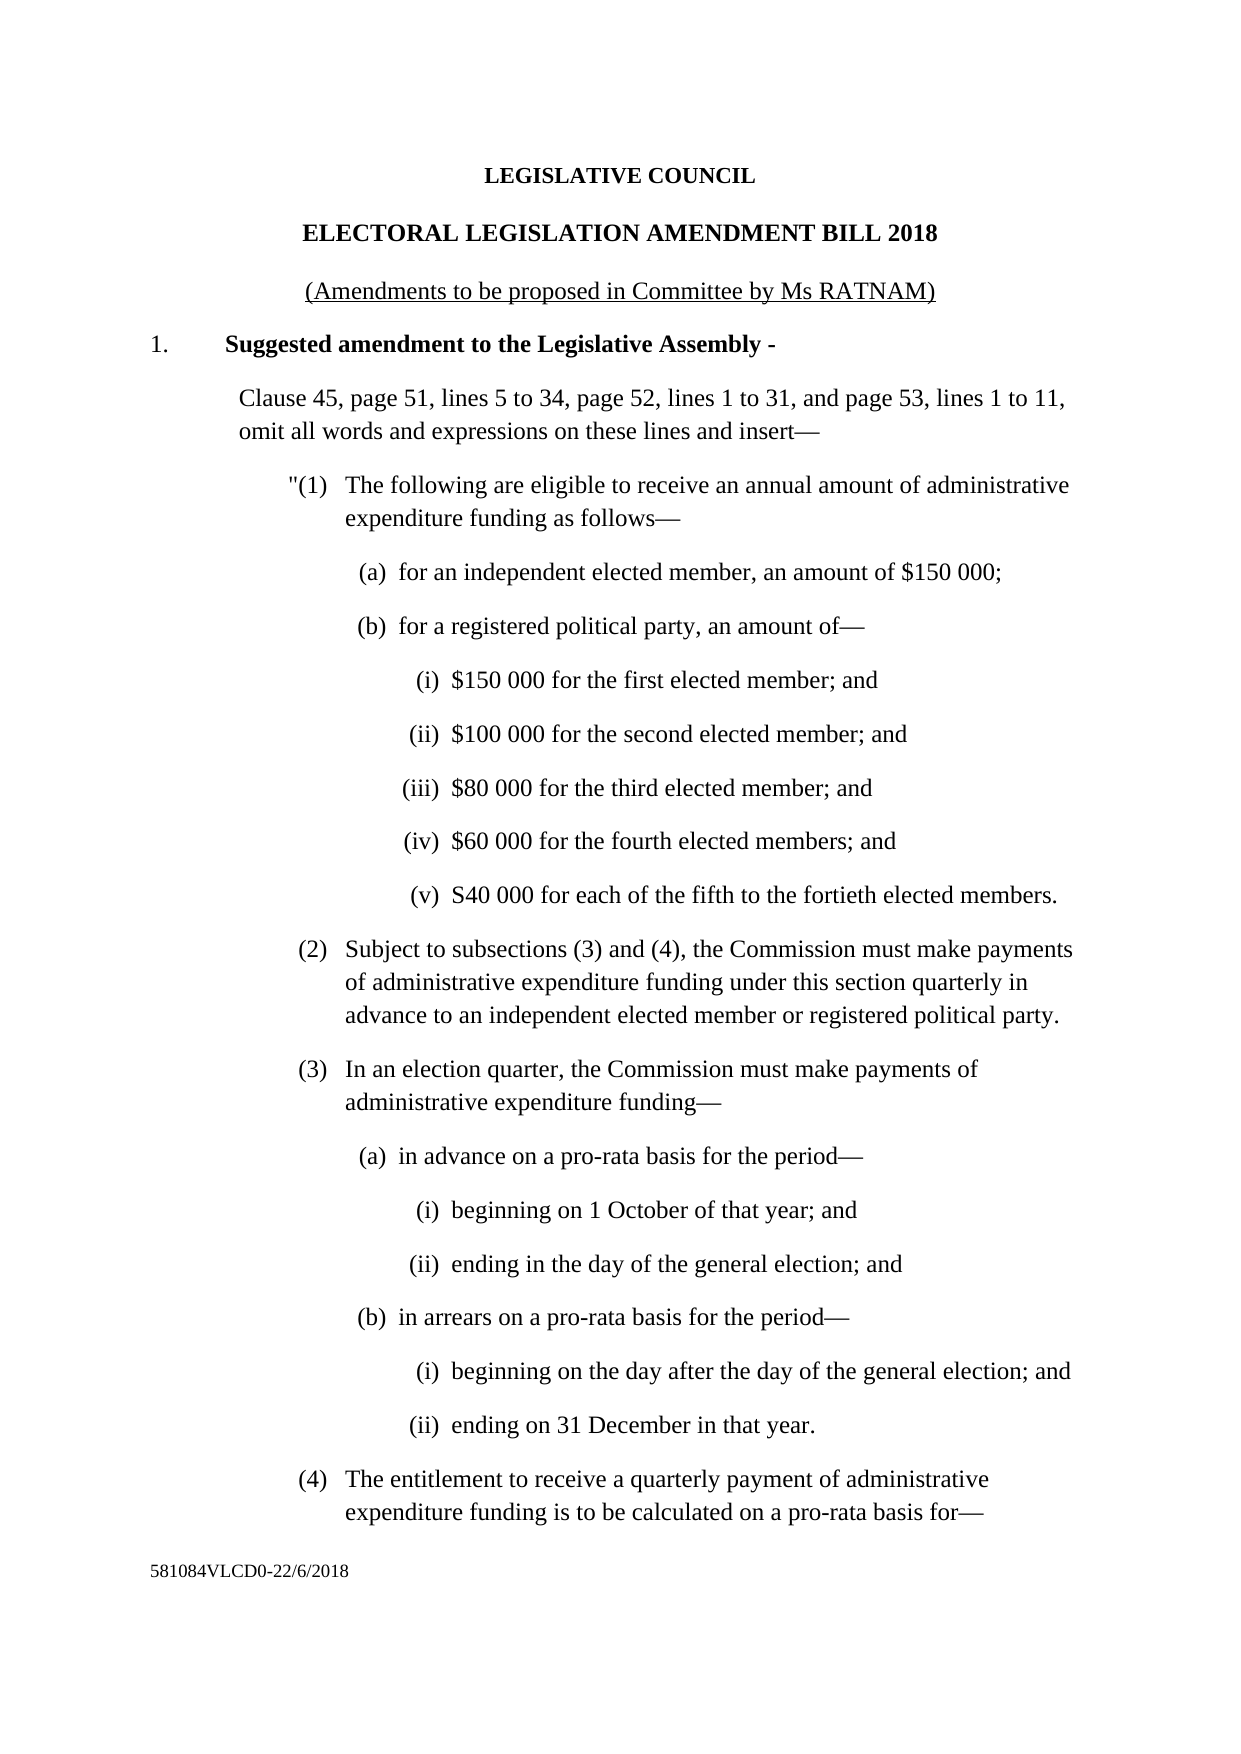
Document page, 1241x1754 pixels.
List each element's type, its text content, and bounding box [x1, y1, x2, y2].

list Clause 45, page 51, lines 5 to 34, page 52, lines 1 to 31, and page 53, lines 1 to 11, omit all words and expressions on these lines and insert— [238, 383, 1090, 445]
subtitle (v) S40 000 for each of the fifth to the fortieth elected members. [150, 880, 1090, 909]
subtitle (b) in arrears on a pro-rata basis for the period— [150, 1302, 1090, 1331]
subtitle (ii) ending in the day of the general election; and [150, 1249, 1090, 1277]
subtitle (iii) $80 000 for the third elected member; and [150, 773, 1090, 801]
subtitle (a) in advance on a pro-rata basis for the period— [150, 1141, 1090, 1170]
subtitle (2) Subject to subsections (3) and (4), the Commission must make payments of administrative expenditure funding under this section quarterly in advance to an independent elected member or registered political party. [150, 934, 1090, 1029]
subtitle (3) In an election quarter, the Commission must make payments of administrative expenditure funding— [150, 1054, 1090, 1116]
text ELECTORAL LEGISLATION AMENDMENT BILL 2018 [150, 218, 1090, 246]
subtitle (ii) $100 000 for the second elected member; and [150, 719, 1090, 747]
subtitle (b) for a registered political party, an amount of— [150, 611, 1090, 640]
subtitle (i) beginning on the day after the day of the general election; and [150, 1356, 1090, 1385]
list Suggested amendment to the Legislative Assembly - [150, 329, 1090, 358]
subtitle (i) $150 000 for the first elected member; and [150, 665, 1090, 694]
subtitle (iv) $60 000 for the fourth elected members; and [150, 826, 1090, 855]
subtitle (ii) ending on 31 December in that year. [150, 1410, 1090, 1439]
subtitle (i) beginning on 1 October of that year; and [150, 1195, 1090, 1223]
subtitle (a) for an independent elected member, an amount of $150 000; [150, 557, 1090, 586]
subtitle (4) The entitlement to receive a quarterly payment of administrative expenditure funding is to be calculated on a pro-rata basis for— [150, 1464, 1090, 1526]
subtitle "(1) The following are eligible to receive an annual amount of administrative expenditure funding as follows— [150, 470, 1090, 532]
text Legislative Council [0, 162, 1240, 189]
text (Amendments to be proposed in Committee by Ms RATNAM) [150, 276, 1090, 304]
